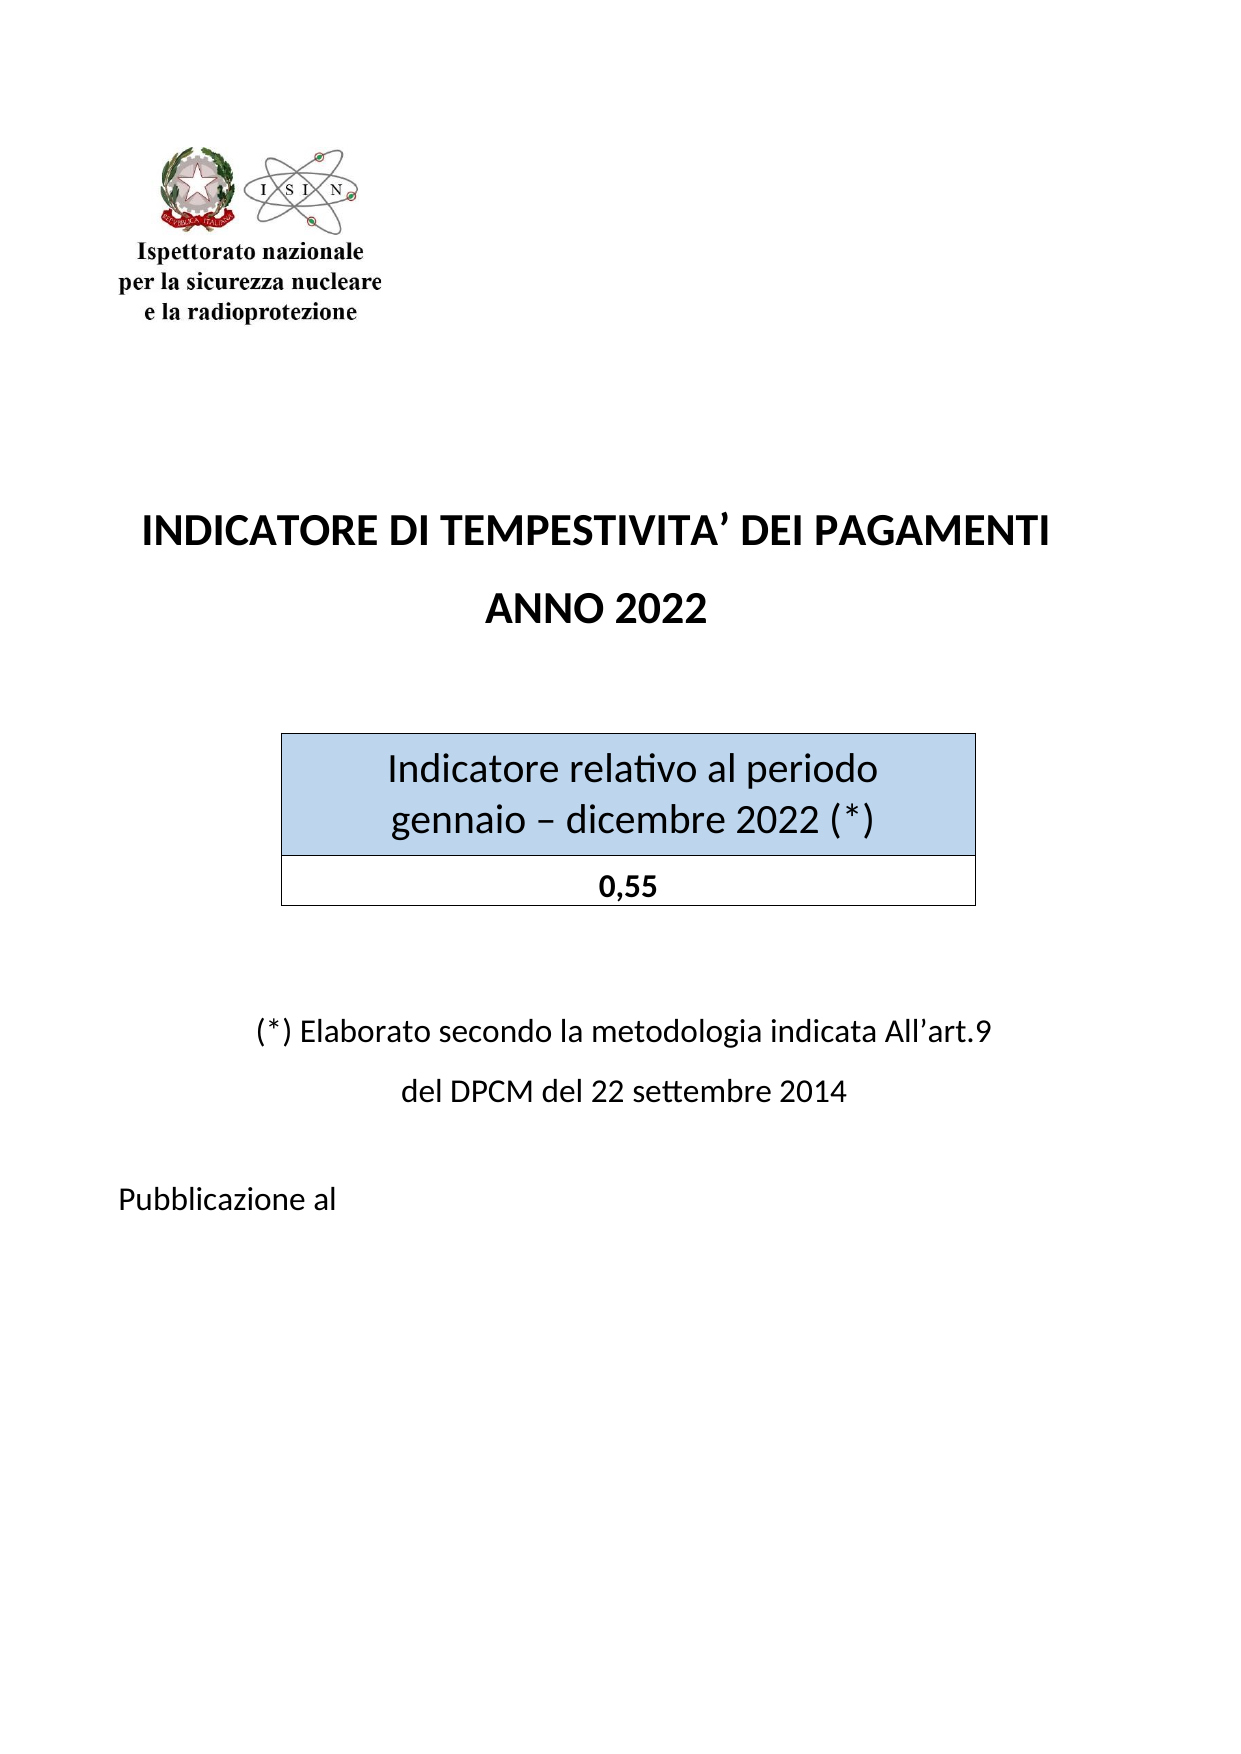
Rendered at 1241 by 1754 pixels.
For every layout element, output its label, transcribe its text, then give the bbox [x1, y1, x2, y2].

picture [118, 147, 382, 327]
text Pubblicazione al [118, 1178, 1074, 1219]
text ANNO 2022 [118, 578, 1074, 634]
text INDICATORE DI TEMPESTIVITA’ DEI PAGAMENTI [118, 501, 1074, 557]
text (*) Elaborato secondo la metodologia indicata All’art.9 del DPCM del 22 settembre 2014 [255, 1010, 992, 1111]
table_cell 0,55 [282, 856, 975, 905]
table_header Indicatore relativo al periodo gennaio – dicembre 2022 (*) [282, 734, 975, 855]
